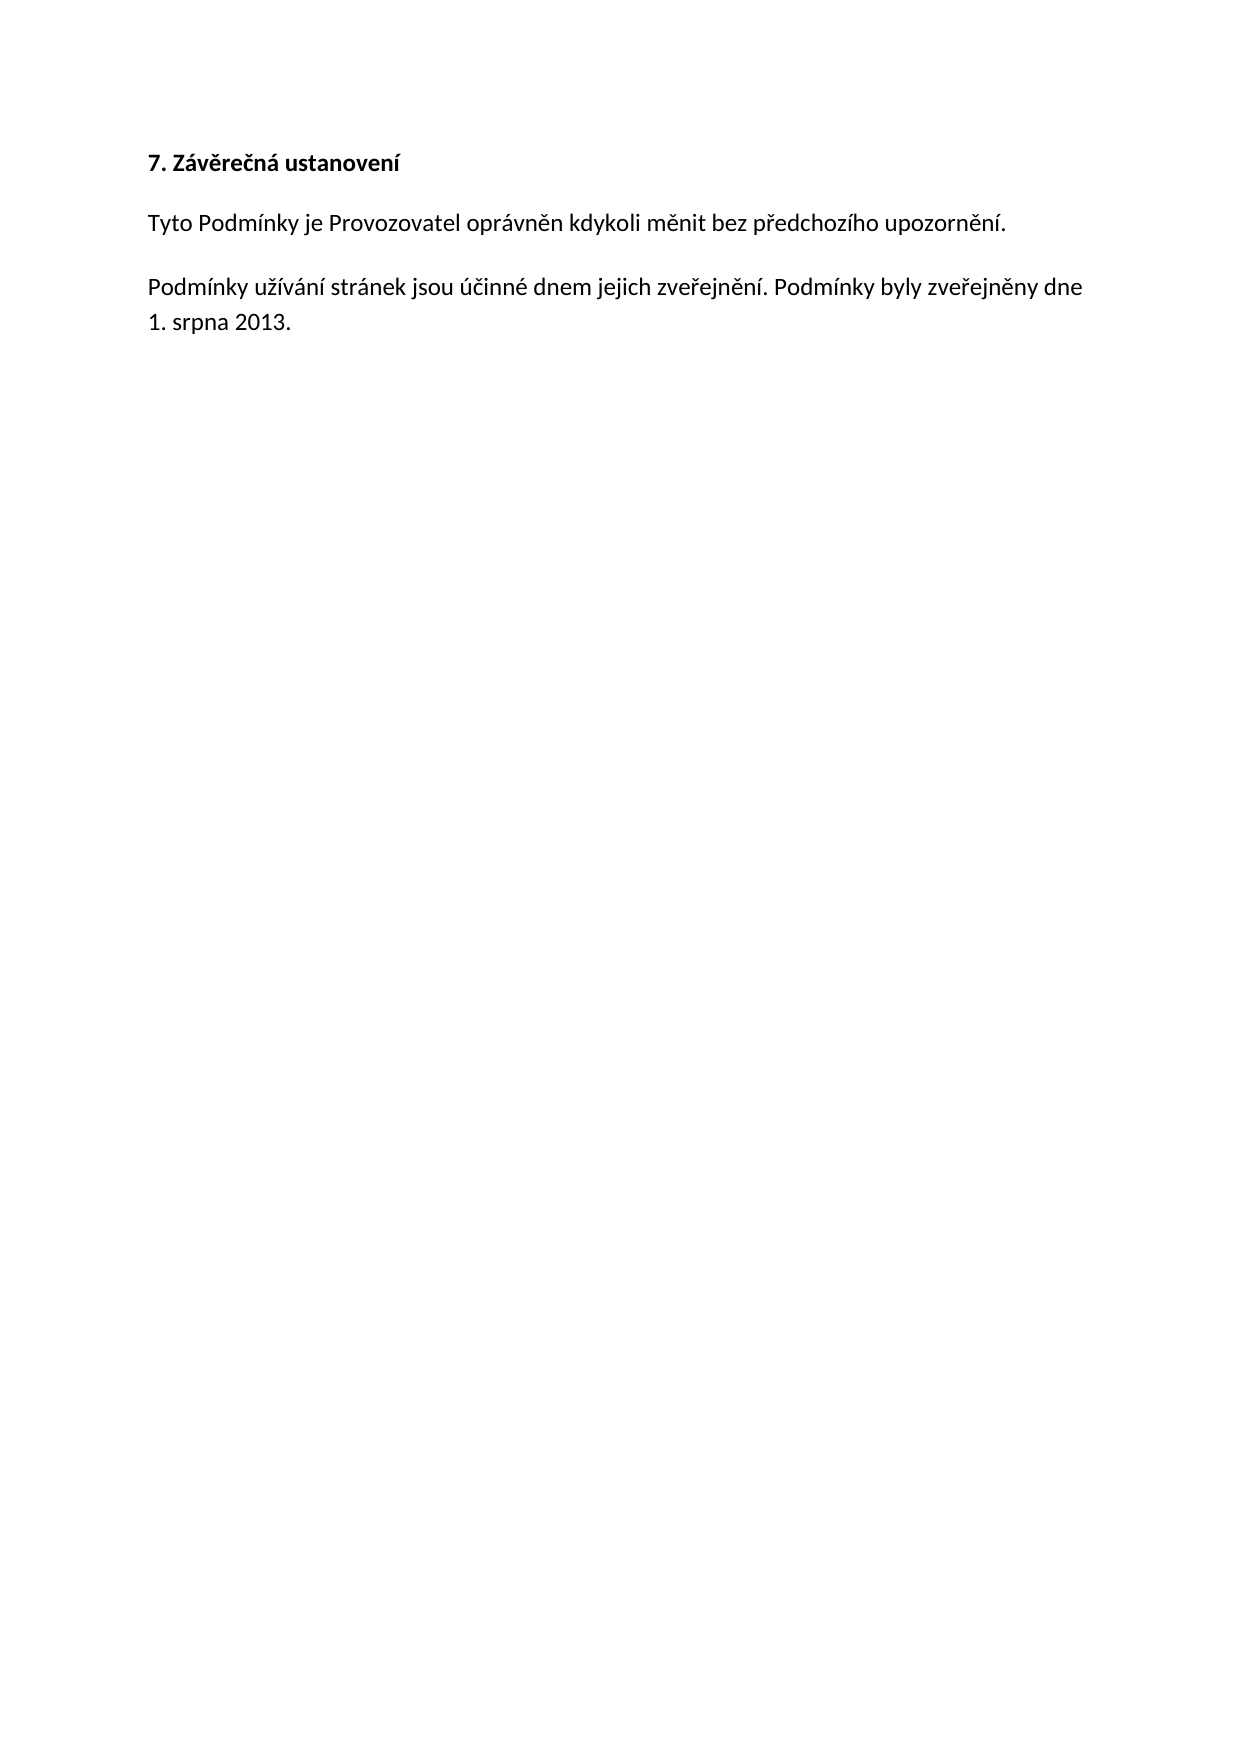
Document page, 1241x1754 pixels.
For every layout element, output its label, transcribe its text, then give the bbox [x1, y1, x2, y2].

text Tyto Podmínky je Provozovatel oprávněn kdykoli měnit bez předchozího upozornění. [148, 207, 1093, 238]
text Podmínky užívání stránek jsou účinné dnem jejich zveřejnění. Podmínky byly zveřejněny dne 1. srpna 2013. [148, 271, 1093, 337]
text 7. Závěrečná ustanovení [148, 148, 1093, 178]
